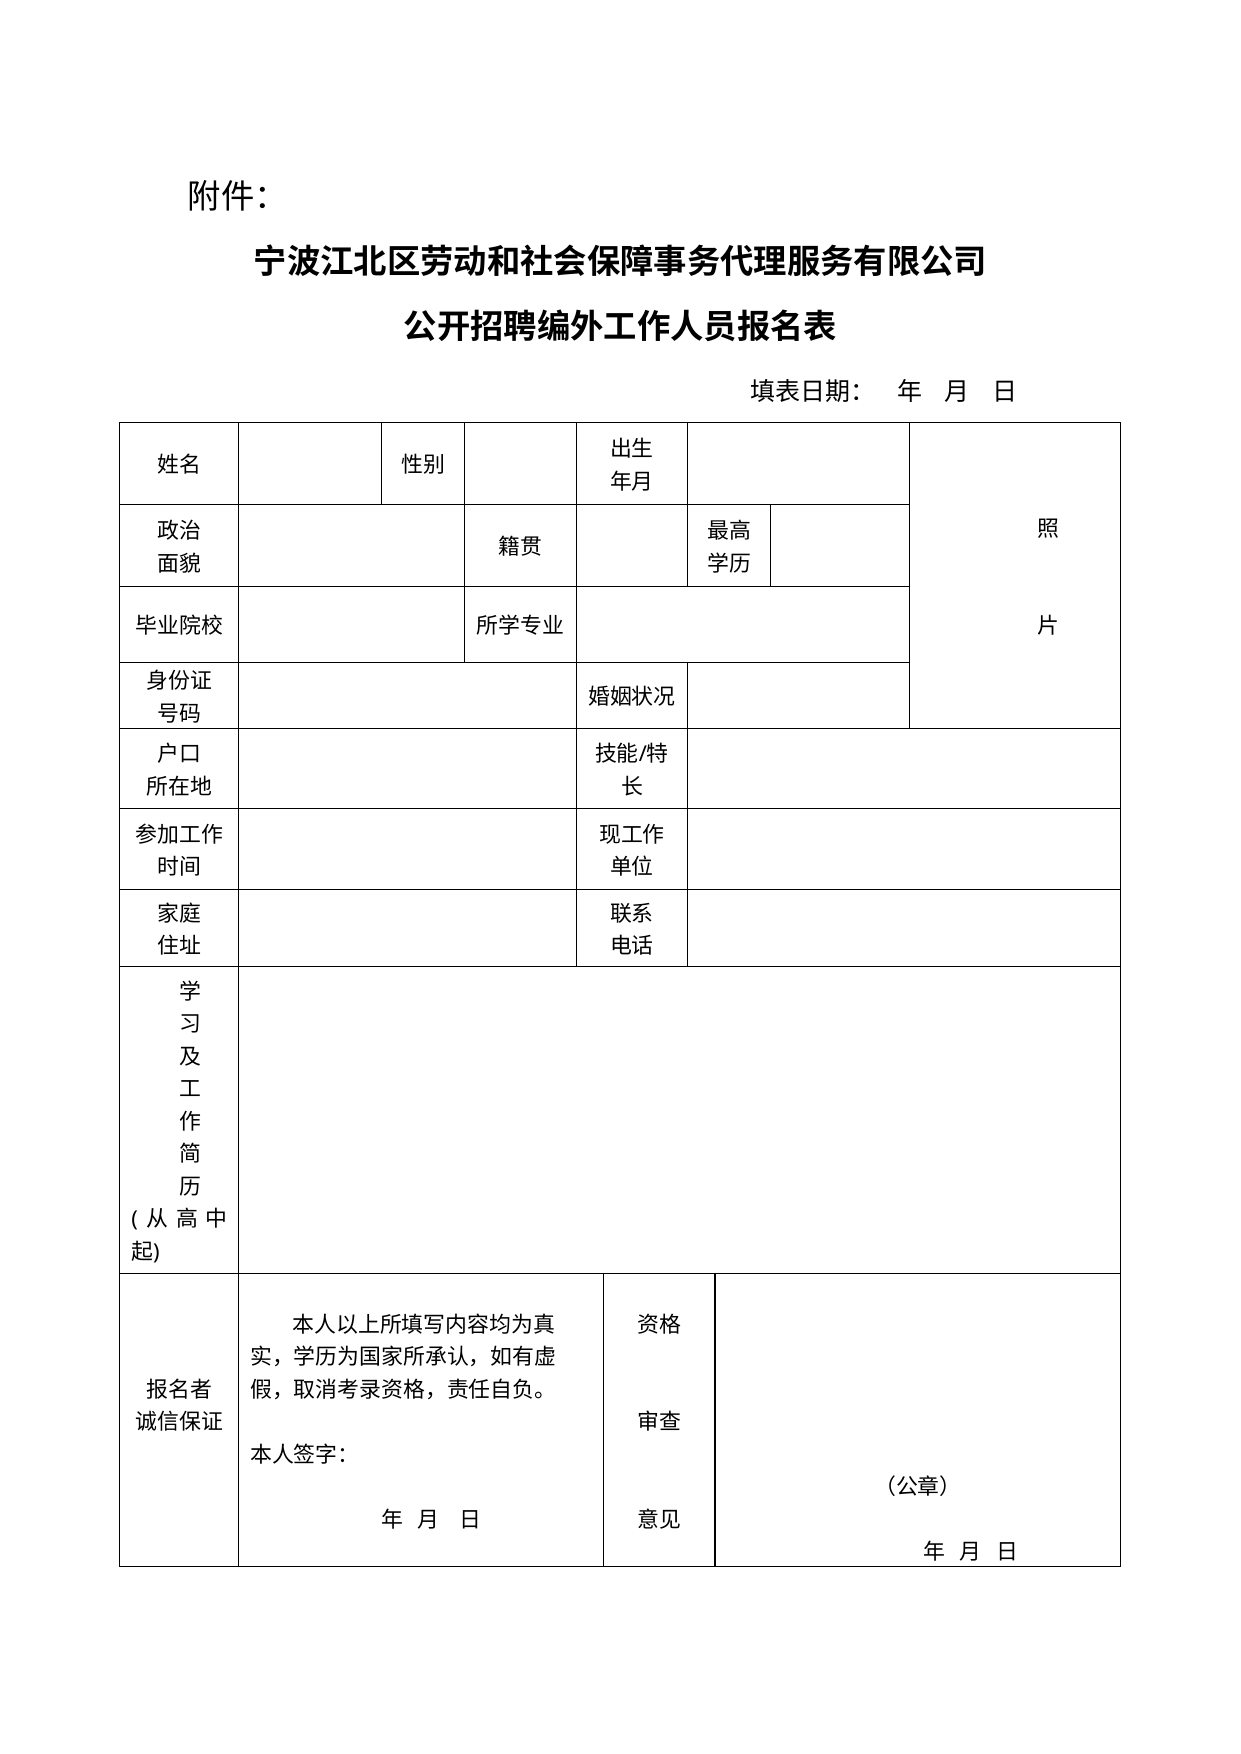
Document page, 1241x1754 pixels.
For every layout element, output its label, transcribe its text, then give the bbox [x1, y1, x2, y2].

text 附件： [187, 162, 1053, 227]
table_cell 资格 审查 意见 [604, 1274, 714, 1566]
table_cell [239, 809, 576, 888]
table_cell [771, 505, 909, 586]
table_cell [577, 587, 909, 662]
table_cell 参加工作时间 [120, 809, 238, 888]
table_cell [239, 967, 1120, 1273]
table_cell [577, 505, 687, 586]
table_cell 最高学历 [688, 505, 770, 586]
table_cell 家庭 住址 [120, 890, 238, 966]
table_cell 毕业院校 [120, 587, 238, 662]
table_cell 政治 面貌 [120, 505, 238, 586]
table_cell [239, 505, 464, 586]
table_cell [239, 587, 464, 662]
table_cell （公章） 年 月 日 [716, 1274, 1120, 1566]
table_cell [688, 809, 1120, 888]
text 公开招聘编外工作人员报名表 [187, 292, 1053, 357]
table_cell [239, 663, 576, 728]
table_cell 籍贯 [465, 505, 576, 586]
table_header 姓名 [120, 423, 238, 504]
table_header [239, 423, 381, 504]
table_cell [239, 729, 576, 808]
table_cell 婚姻状况 [577, 663, 687, 728]
text 填表日期： 年 月 日 [187, 357, 1095, 422]
table_cell 本人以上所填写内容均为真实，学历为国家所承认，如有虚假，取消考录资格，责任自负。 本人签字： 年 月 日 [239, 1274, 603, 1566]
table_cell [239, 890, 576, 966]
table_cell 户口 所在地 [120, 729, 238, 808]
text 宁波江北区劳动和社会保障事务代理服务有限公司 [187, 227, 1053, 292]
table_cell 身份证 号码 [120, 663, 238, 728]
table_cell [688, 663, 909, 728]
table_cell 联系 电话 [577, 890, 687, 966]
table_header 性别 [382, 423, 464, 504]
table_header 照 片 [910, 423, 1120, 728]
table_cell 报名者 诚信保证 [120, 1274, 238, 1566]
table_cell 学 习 及 工 作 简 历 (从高中起) [120, 967, 238, 1273]
table_header 出生 年月 [577, 423, 687, 504]
table_cell 技能/特长 [577, 729, 687, 808]
table_header [465, 423, 576, 504]
table_header [688, 423, 909, 504]
table_cell [688, 729, 1120, 808]
table_cell 所学专业 [465, 587, 576, 662]
table_cell 现工作 单位 [577, 809, 687, 888]
table_cell [688, 890, 1120, 966]
